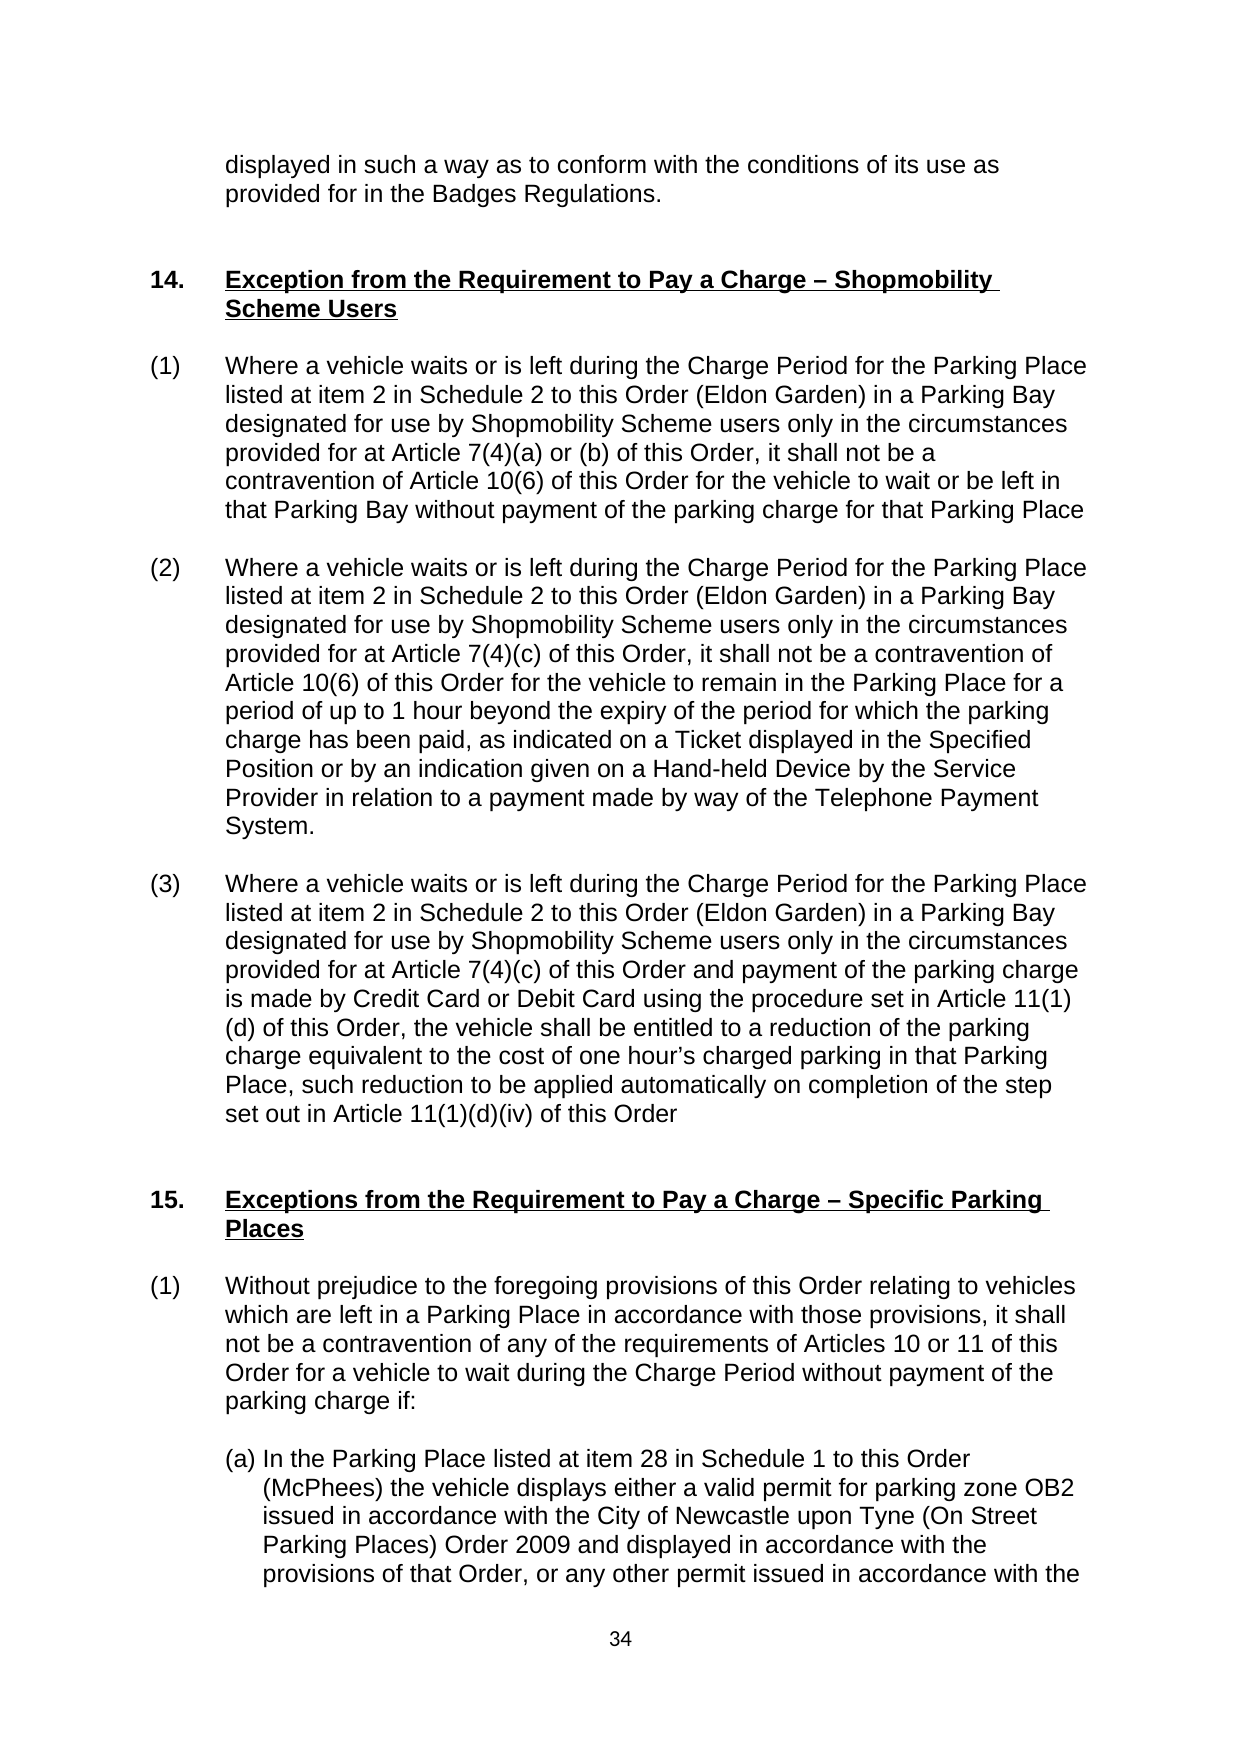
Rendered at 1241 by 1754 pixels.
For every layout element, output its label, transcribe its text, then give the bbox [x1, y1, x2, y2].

list Exceptions from the Requirement to Pay a Charge – Specific Parking Places [150, 1185, 1090, 1242]
list Where a vehicle waits or is left during the Charge Period for the Parking Place listed at item 2 in Schedule 2 to this Order (Eldon Garden) in a Parking Bay designated for use by Shopmobility Scheme users only in the circumstances provided for at Article 7(4)(c) of this Order, it shall not be a contravention of Article 10(6) of this Order for the vehicle to remain in the Parking Place for a period of up to 1 hour beyond the expiry of the period for which the parking charge has been paid, as indicated on a Ticket displayed in the Specified Position or by an indication given on a Hand-held Device by the Service Provider in relation to a payment made by way of the Telephone Payment System. [150, 552, 1090, 840]
list Where a vehicle waits or is left during the Charge Period for the Parking Place listed at item 2 in Schedule 2 to this Order (Eldon Garden) in a Parking Bay designated for use by Shopmobility Scheme users only in the circumstances provided for at Article 7(4)(a) or (b) of this Order, it shall not be a contravention of Article 10(6) of this Order for the vehicle to wait or be left in that Parking Bay without payment of the parking charge for that Parking Place [150, 351, 1090, 524]
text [225, 150, 1090, 207]
list Where a vehicle waits or is left during the Charge Period for the Parking Place listed at item 2 in Schedule 2 to this Order (Eldon Garden) in a Parking Bay designated for use by Shopmobility Scheme users only in the circumstances provided for at Article 7(4)(c) of this Order and payment of the parking charge is made by Credit Card or Debit Card using the procedure set in Article 11(1)(d) of this Order, the vehicle shall be entitled to a reduction of the parking charge equivalent to the cost of one hour’s charged parking in that Parking Place, such reduction to be applied automatically on completion of the step set out in Article 11(1)(d)(iv) of this Order [150, 869, 1090, 1127]
list Exception from the Requirement to Pay a Charge – Shopmobility Scheme Users [150, 265, 1090, 322]
list Without prejudice to the foregoing provisions of this Order relating to vehicles which are left in a Parking Place in accordance with those provisions, it shall not be a contravention of any of the requirements of Articles 10 or 11 of this Order for a vehicle to wait during the Charge Period without payment of the parking charge if: [150, 1271, 1090, 1415]
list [225, 1444, 1090, 1587]
